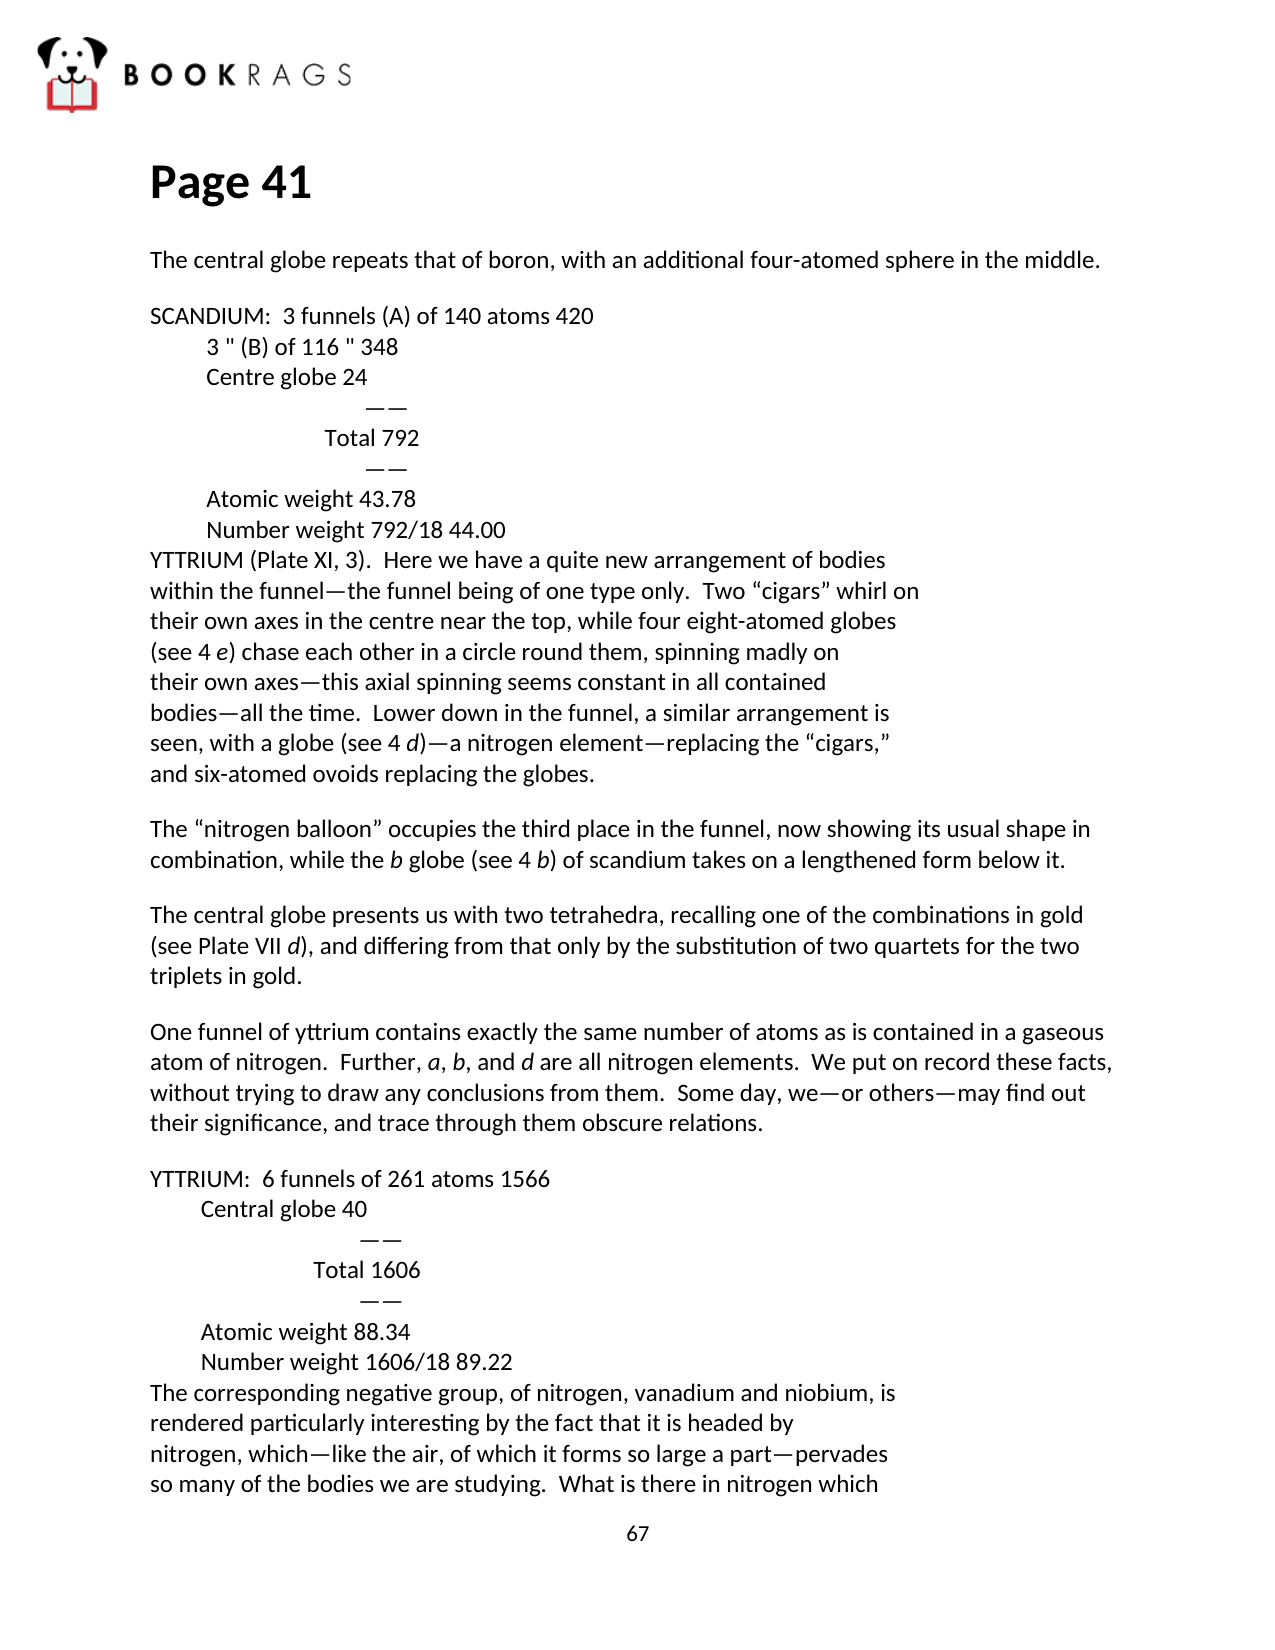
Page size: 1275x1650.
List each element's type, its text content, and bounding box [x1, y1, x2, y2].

text The central globe presents us with two tetrahedra, recalling one of the combinations in gold (see Plate VII d), and differing from that only by the substitution of two quartets for the two triplets in gold. [150, 899, 1125, 991]
text Page 41 [150, 150, 1125, 211]
text The central globe repeats that of boron, with an additional four-atomed sphere in the middle. [150, 244, 1125, 275]
text The “nitrogen balloon” occupies the third place in the funnel, now showing its usual shape in combination, while the b globe (see 4 b) of scandium takes on a lengthened form below it. [150, 813, 1125, 874]
picture [37, 37, 351, 113]
text One funnel of yttrium contains exactly the same number of atoms as is contained in a gaseous atom of nitrogen. Further, a, b, and d are all nitrogen elements. We put on record these facts, without trying to draw any conclusions from them. Some day, we—­or others—­may find out their significance, and trace through them obscure relations. [150, 1016, 1125, 1138]
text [150, 1163, 1125, 1499]
text SCANDIUM: 3 funnels (A) of 140 atoms 420 3 " (B) of 116 " 348 Centre globe 24 ——­ Total 792 ——­ Atomic weight 43.78 Number weight 792/18 44.00 YTTRIUM (Plate XI, 3). Here we have a quite new arrangement of bodies within the funnel—­the funnel being of one type only. Two “cigars” whirl on their own axes in the centre near the top, while four eight-atomed globes (see 4 e) chase each other in a circle round them, spinning madly on their own axes—­this axial spinning seems constant in all contained bodies—­all the time. Lower down in the funnel, a similar arrangement is seen, with a globe (see 4 d)—­a nitrogen element—­replacing the “cigars,” and six-atomed ovoids replacing the globes. [150, 300, 1125, 788]
